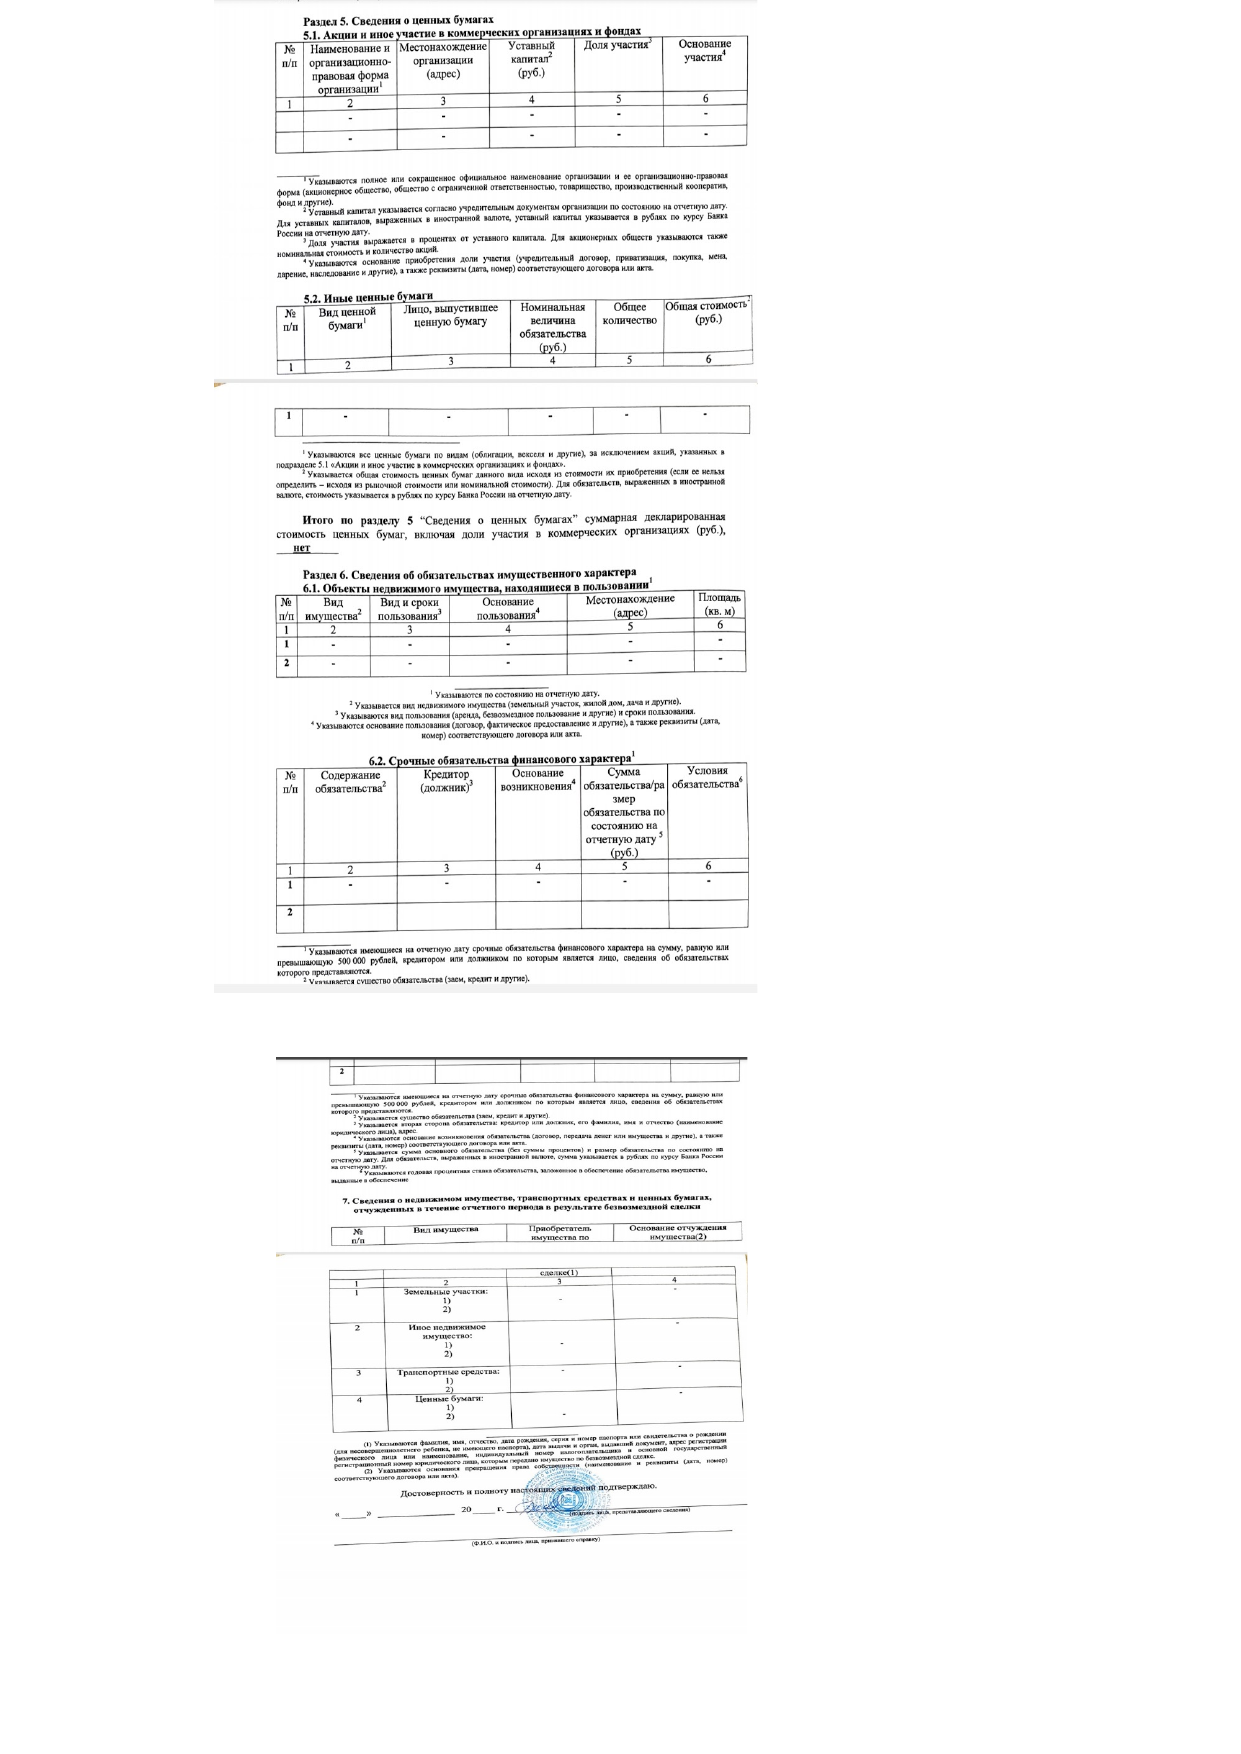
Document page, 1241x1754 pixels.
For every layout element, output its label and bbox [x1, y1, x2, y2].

picture [276, 1057, 748, 1634]
picture [214, 0, 758, 993]
